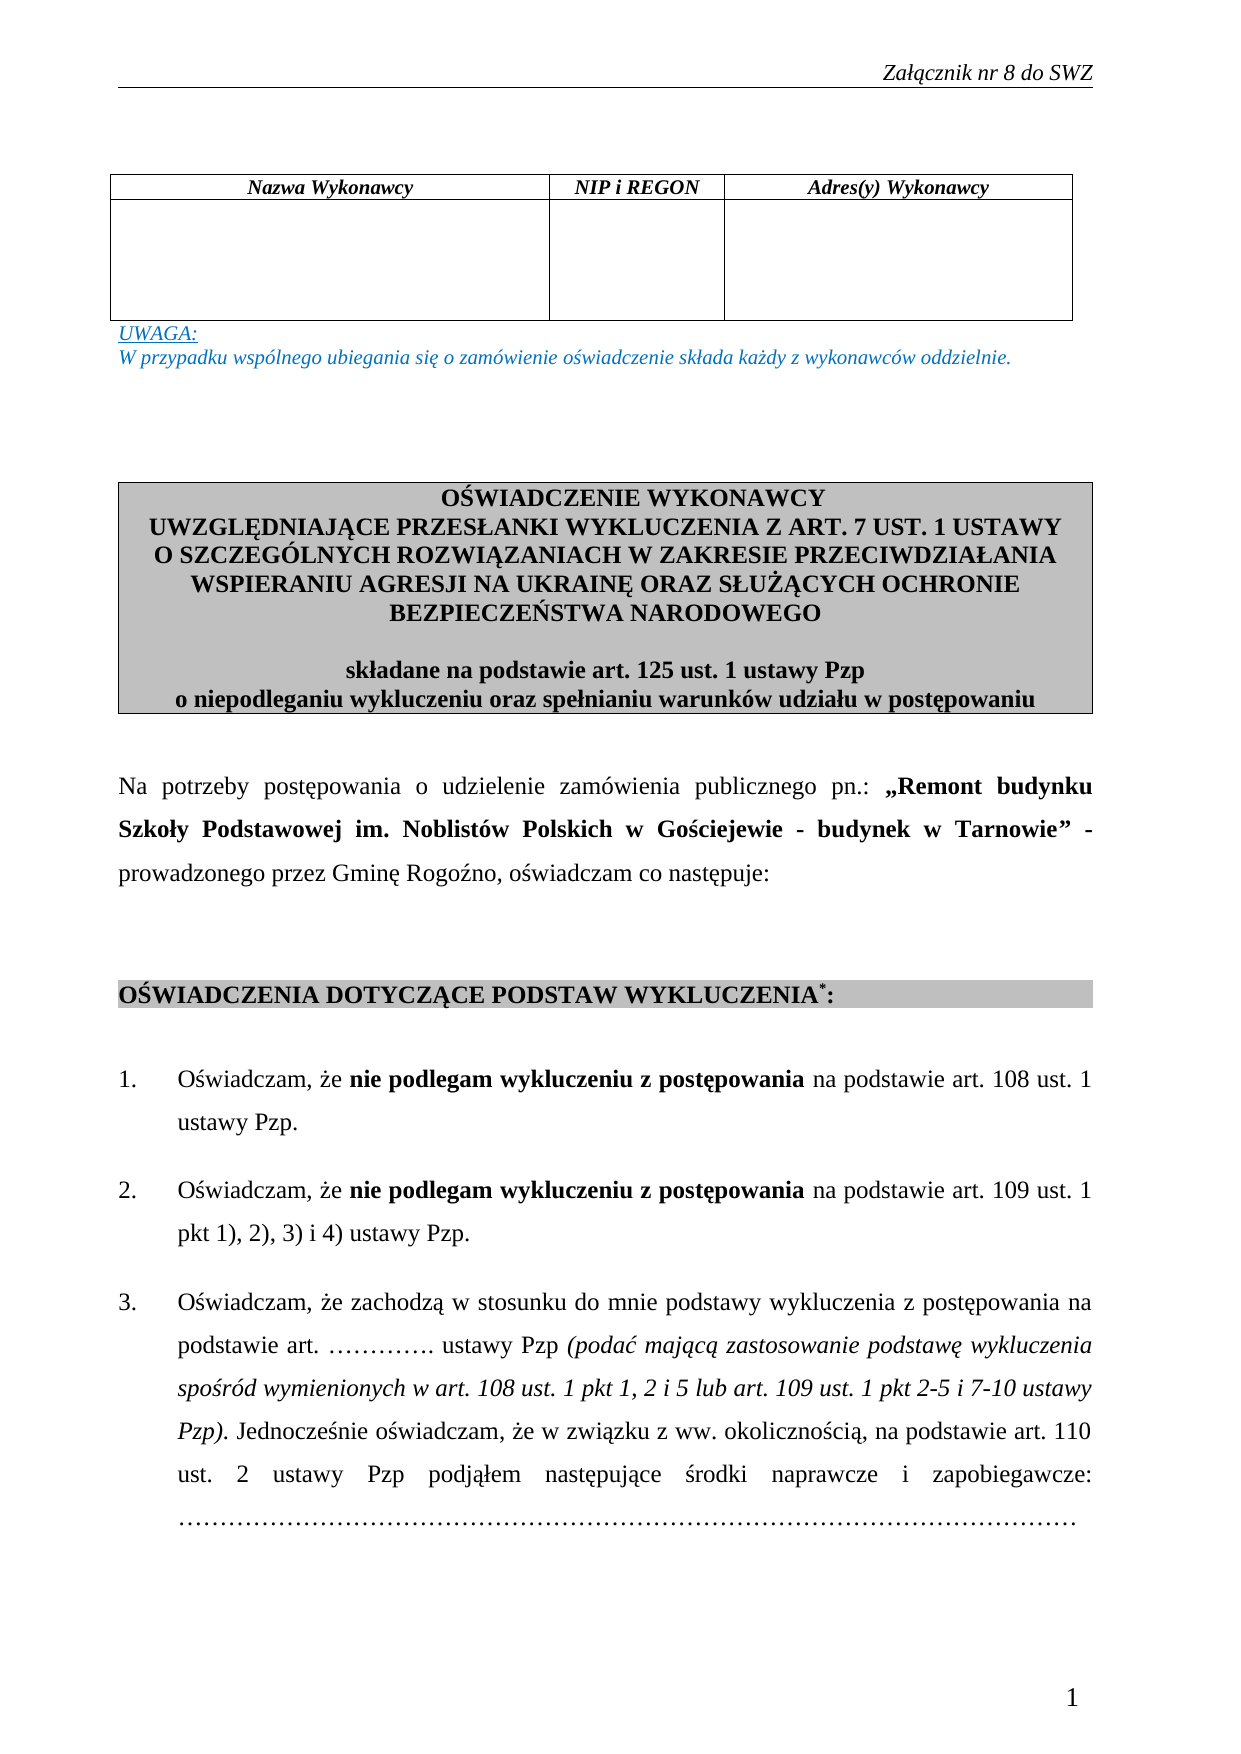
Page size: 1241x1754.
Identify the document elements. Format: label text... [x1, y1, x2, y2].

text UWAGA: [118, 321, 1093, 345]
table_cell [725, 200, 1072, 320]
list Oświadczam, że zachodzą w stosunku do mnie podstawy wykluczenia z postępowania na podstawie art. …………. ustawy Pzp (podać mającą zastosowanie podstawę wykluczenia spośród wymienionych w art. 108 ust. 1 pkt 1, 2 i 5 lub art. 109 ust. 1 pkt 2-5 i 7-10 ustawy Pzp). Jednocześnie oświadczam, że w związku z ww. okolicznością, na podstawie art. 110 ust. 2 ustawy Pzp podjąłem następujące środki naprawcze i zapobiegawcze: ……………………………………………………………………………………………… [118, 1287, 1093, 1531]
table_header Nazwa Wykonawcy [111, 175, 549, 199]
list Oświadczam, że nie podlegam wykluczeniu z postępowania na podstawie art. 108 ust. 1 ustawy Pzp. [118, 1064, 1093, 1136]
table_cell [550, 200, 724, 320]
table_header OŚWIADCZENIE WYKONAWCY UWZGLĘDNIAJĄCE PRZESŁANKI WYKLUCZENIA Z ART. 7 UST. 1 USTAWY O SZCZEGÓLNYCH ROZWIĄZANIACH W ZAKRESIE PRZECIWDZIAŁANIA WSPIERANIU AGRESJI NA UKRAINĘ ORAZ SŁUŻĄCYCH OCHRONIE BEZPIECZEŃSTWA NARODOWEGO składane na podstawie art. 125 ust. 1 ustawy Pzp o niepodleganiu wykluczeniu oraz spełnianiu warunków udziału w postępowaniu [119, 483, 1092, 713]
table_header Adres(y) Wykonawcy [725, 175, 1072, 199]
text W przypadku wspólnego ubiegania się o zamówienie oświadczenie składa każdy z wykonawców oddzielnie. [118, 345, 1093, 369]
table_cell [111, 200, 549, 320]
list Oświadczam, że nie podlegam wykluczeniu z postępowania na podstawie art. 109 ust. 1 pkt 1), 2), 3) i 4) ustawy Pzp. [118, 1175, 1093, 1247]
table_header NIP i REGON [550, 175, 724, 199]
text Na potrzeby postępowania o udzielenie zamówienia publicznego pn.: „Remont budynku Szkoły Podstawowej im. Noblistów Polskich w Gościejewie - budynek w Tarnowie” - prowadzonego przez Gminę Rogoźno, oświadczam co następuje: [118, 771, 1093, 886]
text OŚWIADCZENIA DOTYCZĄCE PODSTAW WYKLUCZENIA*: [118, 980, 1093, 1008]
